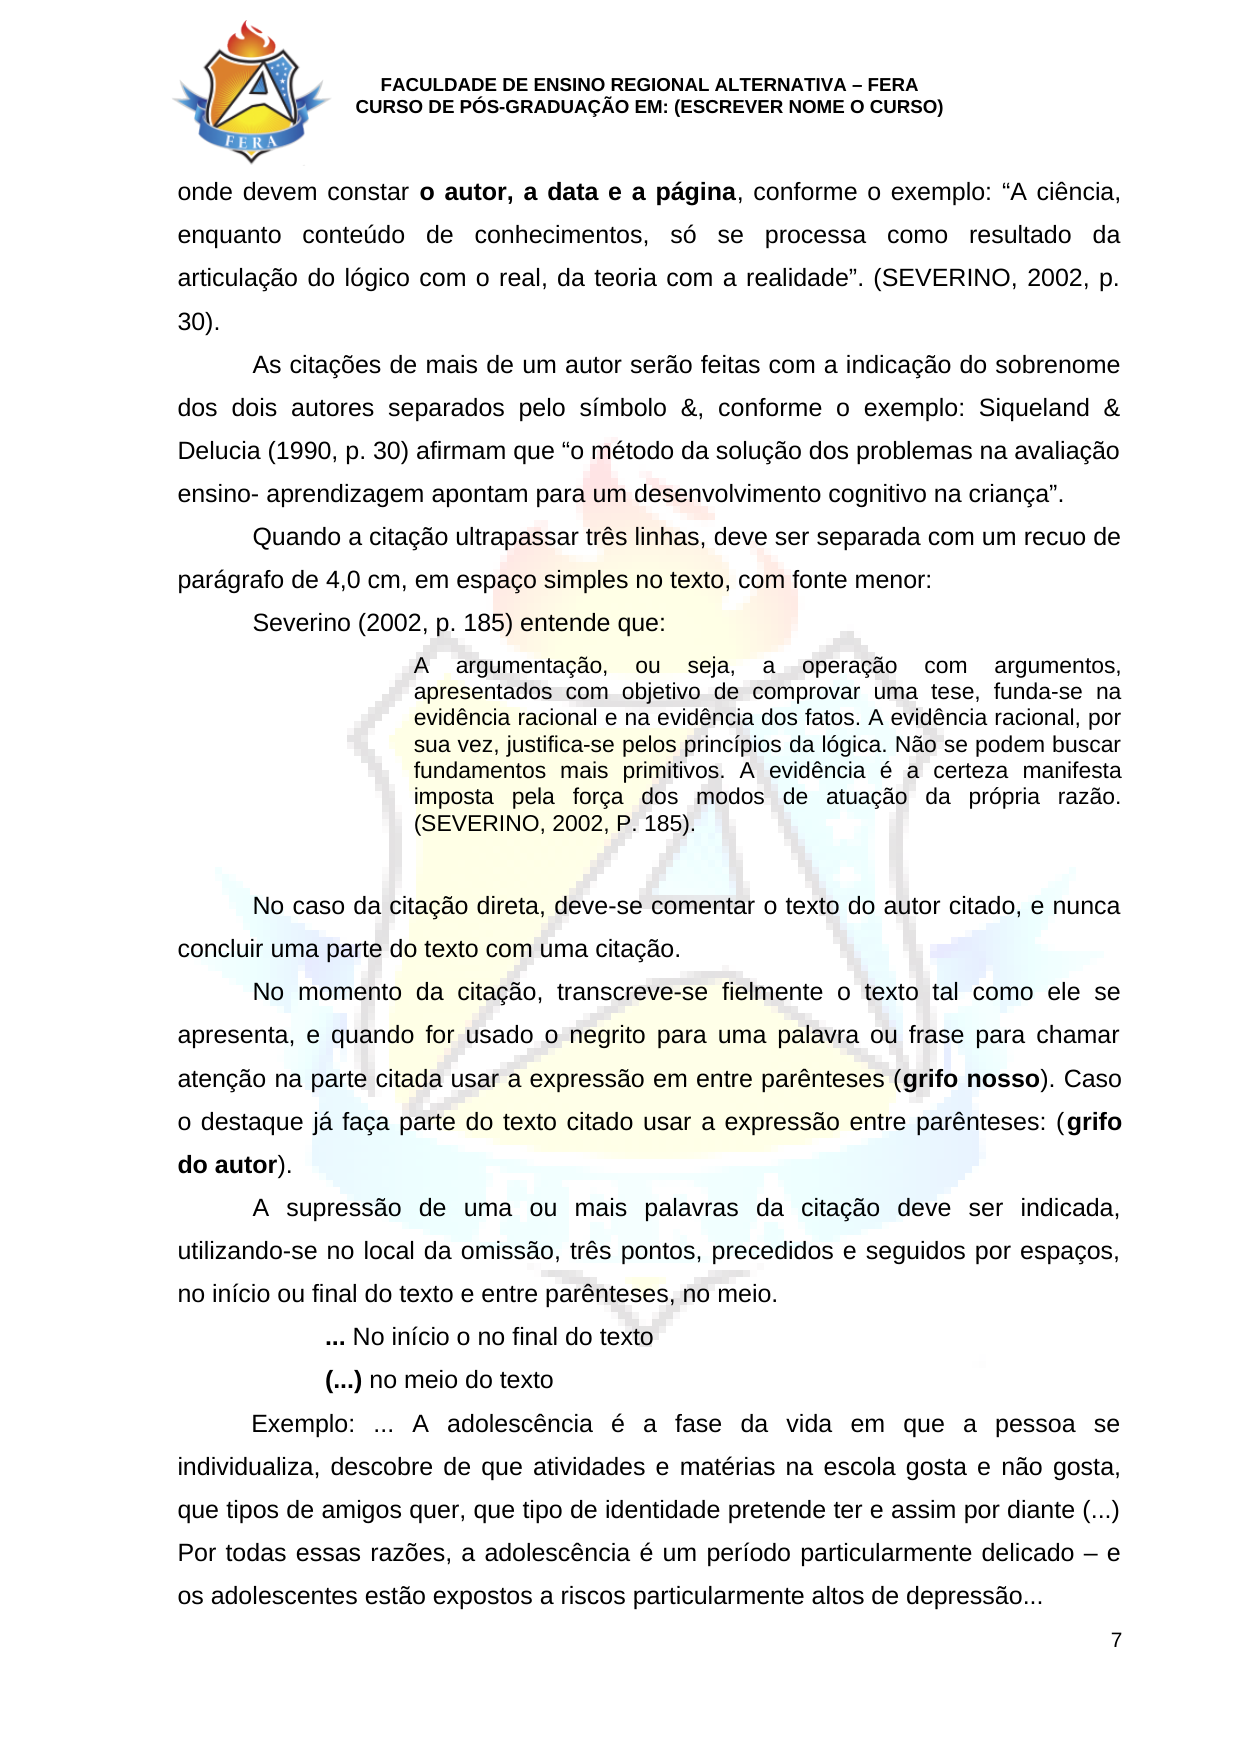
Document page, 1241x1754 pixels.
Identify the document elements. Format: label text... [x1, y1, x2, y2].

text No momento da citação, transcreve-se fielmente o texto tal como ele se apresenta, e quando for usado o negrito para uma palavra ou frase para chamar atenção na parte citada usar a expressão em entre parênteses (grifo nosso). Caso o destaque já faça parte do texto citado usar a expressão entre parênteses: (grifo do autor). [177, 977, 1122, 1179]
text ... No início o no final do texto [177, 1322, 1122, 1351]
text Severino (2002, p. 185) entende que: [177, 608, 1122, 637]
text Exemplo: ... A adolescência é a fase da vida em que a pessoa se individualiza, descobre de que atividades e matérias na escola gosta e não gosta, que tipos de amigos quer, que tipo de identidade pretende ter e assim por diante (...) Por todas essas razões, a adolescência é um período particularmente delicado – e os adolescentes estão expostos a riscos particularmente altos de depressão... [177, 1409, 1122, 1610]
picture [171, 20, 333, 166]
text No caso da citação direta, deve-se comentar o texto do autor citado, e nunca concluir uma parte do texto com uma citação. [177, 891, 1122, 963]
text (...) no meio do texto [177, 1366, 1122, 1394]
text As citações de mais de um autor serão feitas com a indicação do sobrenome dos dois autores separados pelo símbolo &, conforme o exemplo: Siqueland & Delucia (1990, p. 30) afirmam que “o método da solução dos problemas na avaliação ensino- aprendizagem apontam para um desenvolvimento cognitivo na criança”. [177, 350, 1122, 508]
text A argumentação, ou seja, a operação com argumentos, apresentados com objetivo de comprovar uma tese, funda-se na evidência racional e na evidência dos fatos. A evidência racional, por sua vez, justifica-se pelos princípios da lógica. Não se podem buscar fundamentos mais primitivos. A evidência é a certeza manifesta imposta pela força dos modos de atuação da própria razão. (SEVERINO, 2002, P. 185). [413, 652, 1122, 836]
text Quando a citação ultrapassar três linhas, deve ser separada com um recuo de parágrafo de 4,0 cm, em espaço simples no texto, com fonte menor: [177, 522, 1122, 594]
text A supressão de uma ou mais palavras da citação deve ser indicada, utilizando-se no local da omissão, três pontos, precedidos e seguidos por espaços, no início ou final do texto e entre parênteses, no meio. [177, 1193, 1122, 1308]
